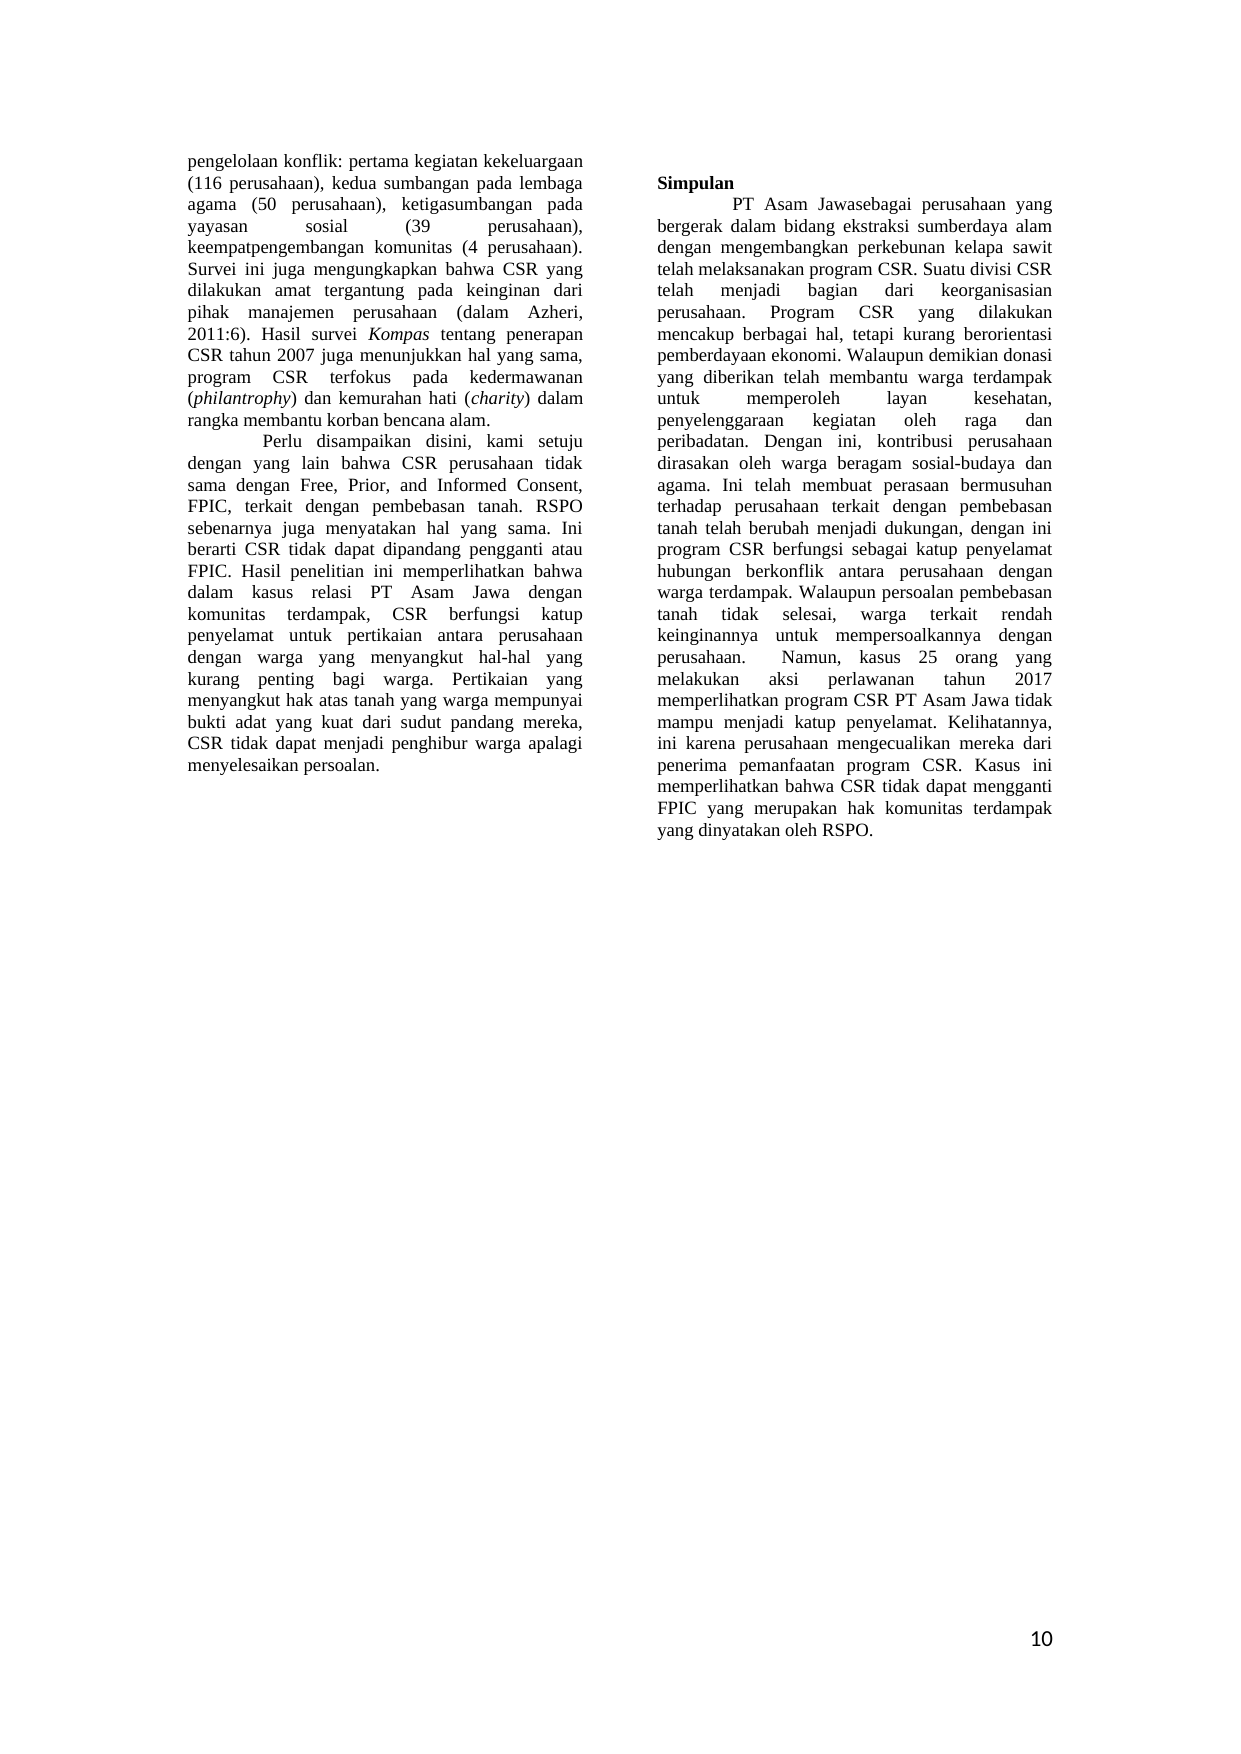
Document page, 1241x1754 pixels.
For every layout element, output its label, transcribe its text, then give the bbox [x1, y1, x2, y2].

text Perlu disampaikan disini, kami setuju dengan yang lain bahwa CSR perusahaan tidak sama dengan Free, Prior, and Informed Consent, FPIC, terkait dengan pembebasan tanah. RSPO sebenarnya juga menyatakan hal yang sama. Ini berarti CSR tidak dapat dipandang pengganti atau FPIC. Hasil penelitian ini memperlihatkan bahwa dalam kasus relasi PT Asam Jawa dengan komunitas terdampak, CSR berfungsi katup penyelamat untuk pertikaian antara perusahaan dengan warga yang menyangkut hal-hal yang kurang penting bagi warga. Pertikaian yang menyangkut hak atas tanah yang warga mempunyai bukti adat yang kuat dari sudut pandang mereka, CSR tidak dapat menjadi penghibur warga apalagi menyelesaikan persoalan. [187, 430, 583, 775]
text PT Asam Jawasebagai perusahaan yang bergerak dalam bidang ekstraksi sumberdaya alam dengan mengembangkan perkebunan kelapa sawit telah melaksanakan program CSR. Suatu divisi CSR telah menjadi bagian dari keorganisasian perusahaan. Program CSR yang dilakukan mencakup berbagai hal, tetapi kurang berorientasi pemberdayaan ekonomi. Walaupun demikian donasi yang diberikan telah membantu warga terdampak untuk memperoleh layan kesehatan, penyelenggaraan kegiatan oleh raga dan peribadatan. Dengan ini, kontribusi perusahaan dirasakan oleh warga beragam sosial-budaya dan agama. Ini telah membuat perasaan bermusuhan terhadap perusahaan terkait dengan pembebasan tanah telah berubah menjadi dukungan, dengan ini program CSR berfungsi sebagai katup penyelamat hubungan berkonflik antara perusahaan dengan warga terdampak. Walaupun persoalan pembebasan tanah tidak selesai, warga terkait rendah keinginannya untuk mempersoalkannya dengan perusahaan. Namun, kasus 25 orang yang melakukan aksi perlawanan tahun 2017 memperlihatkan program CSR PT Asam Jawa tidak mampu menjadi katup penyelamat. Kelihatannya, ini karena perusahaan mengecualikan mereka dari penerima pemanfaatan program CSR. Kasus ini memperlihatkan bahwa CSR tidak dapat mengganti FPIC yang merupakan hak komunitas terdampak yang dinyatakan oleh RSPO. [657, 193, 1053, 840]
list Simpulan [657, 172, 1053, 193]
